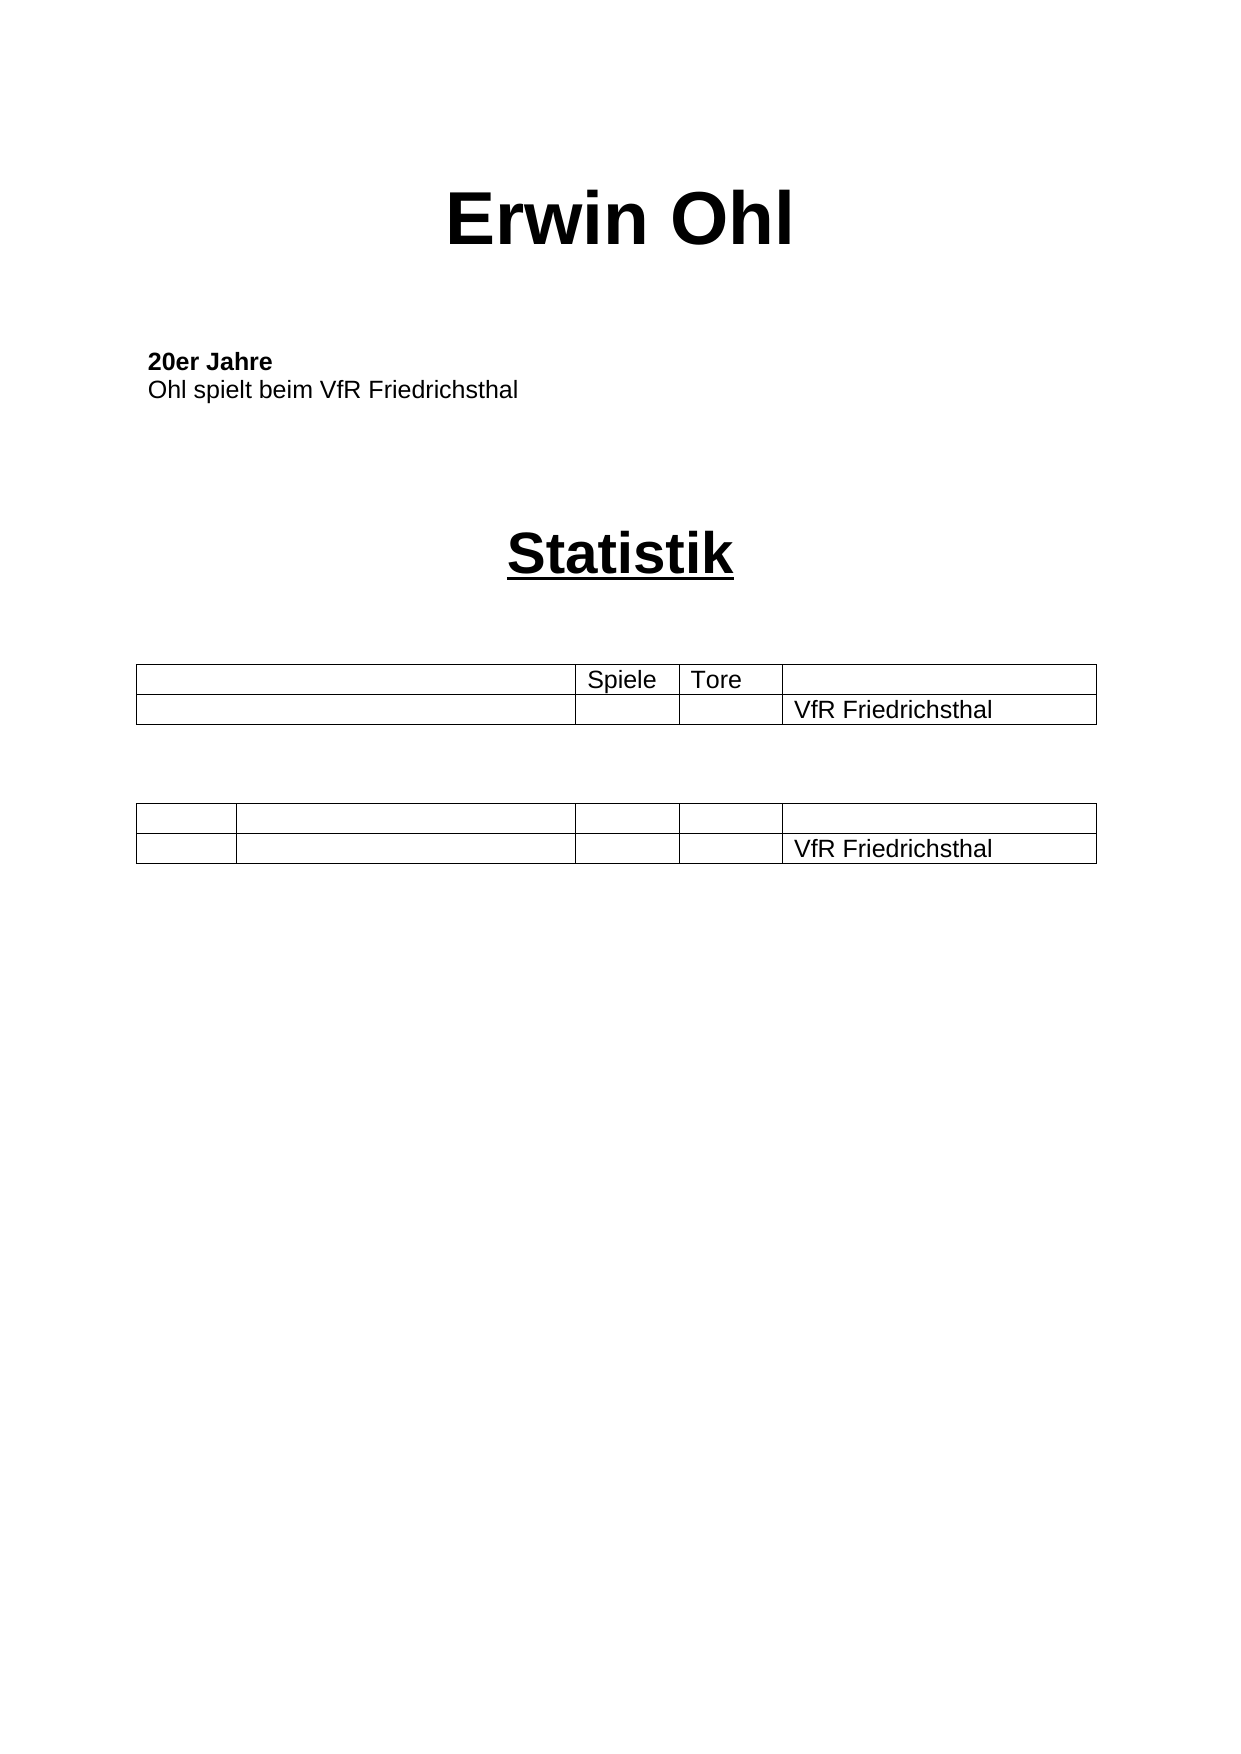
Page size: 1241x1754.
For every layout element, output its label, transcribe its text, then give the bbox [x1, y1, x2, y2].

table_cell [680, 695, 782, 724]
table_cell VfR Friedrichsthal [783, 834, 1096, 863]
table_header [576, 804, 679, 833]
text Statistik [148, 519, 1093, 586]
text Ohl spielt beim VfR Friedrichsthal [148, 375, 1093, 404]
table_header [680, 804, 782, 833]
table_cell VfR Friedrichsthal [783, 695, 1096, 724]
table_header [783, 665, 1096, 694]
text Erwin Ohl [148, 174, 1093, 260]
table_header [137, 665, 575, 694]
table_header Spiele [576, 665, 679, 694]
table_cell [680, 834, 782, 863]
table_cell [576, 834, 679, 863]
table_header [783, 804, 1096, 833]
table_cell [237, 834, 575, 863]
table_cell [576, 695, 679, 724]
text 20er Jahre [148, 346, 1093, 375]
table_header [137, 804, 236, 833]
table_header [237, 804, 575, 833]
table_cell [137, 695, 575, 724]
table_cell [137, 834, 236, 863]
table_header Tore [680, 665, 782, 694]
